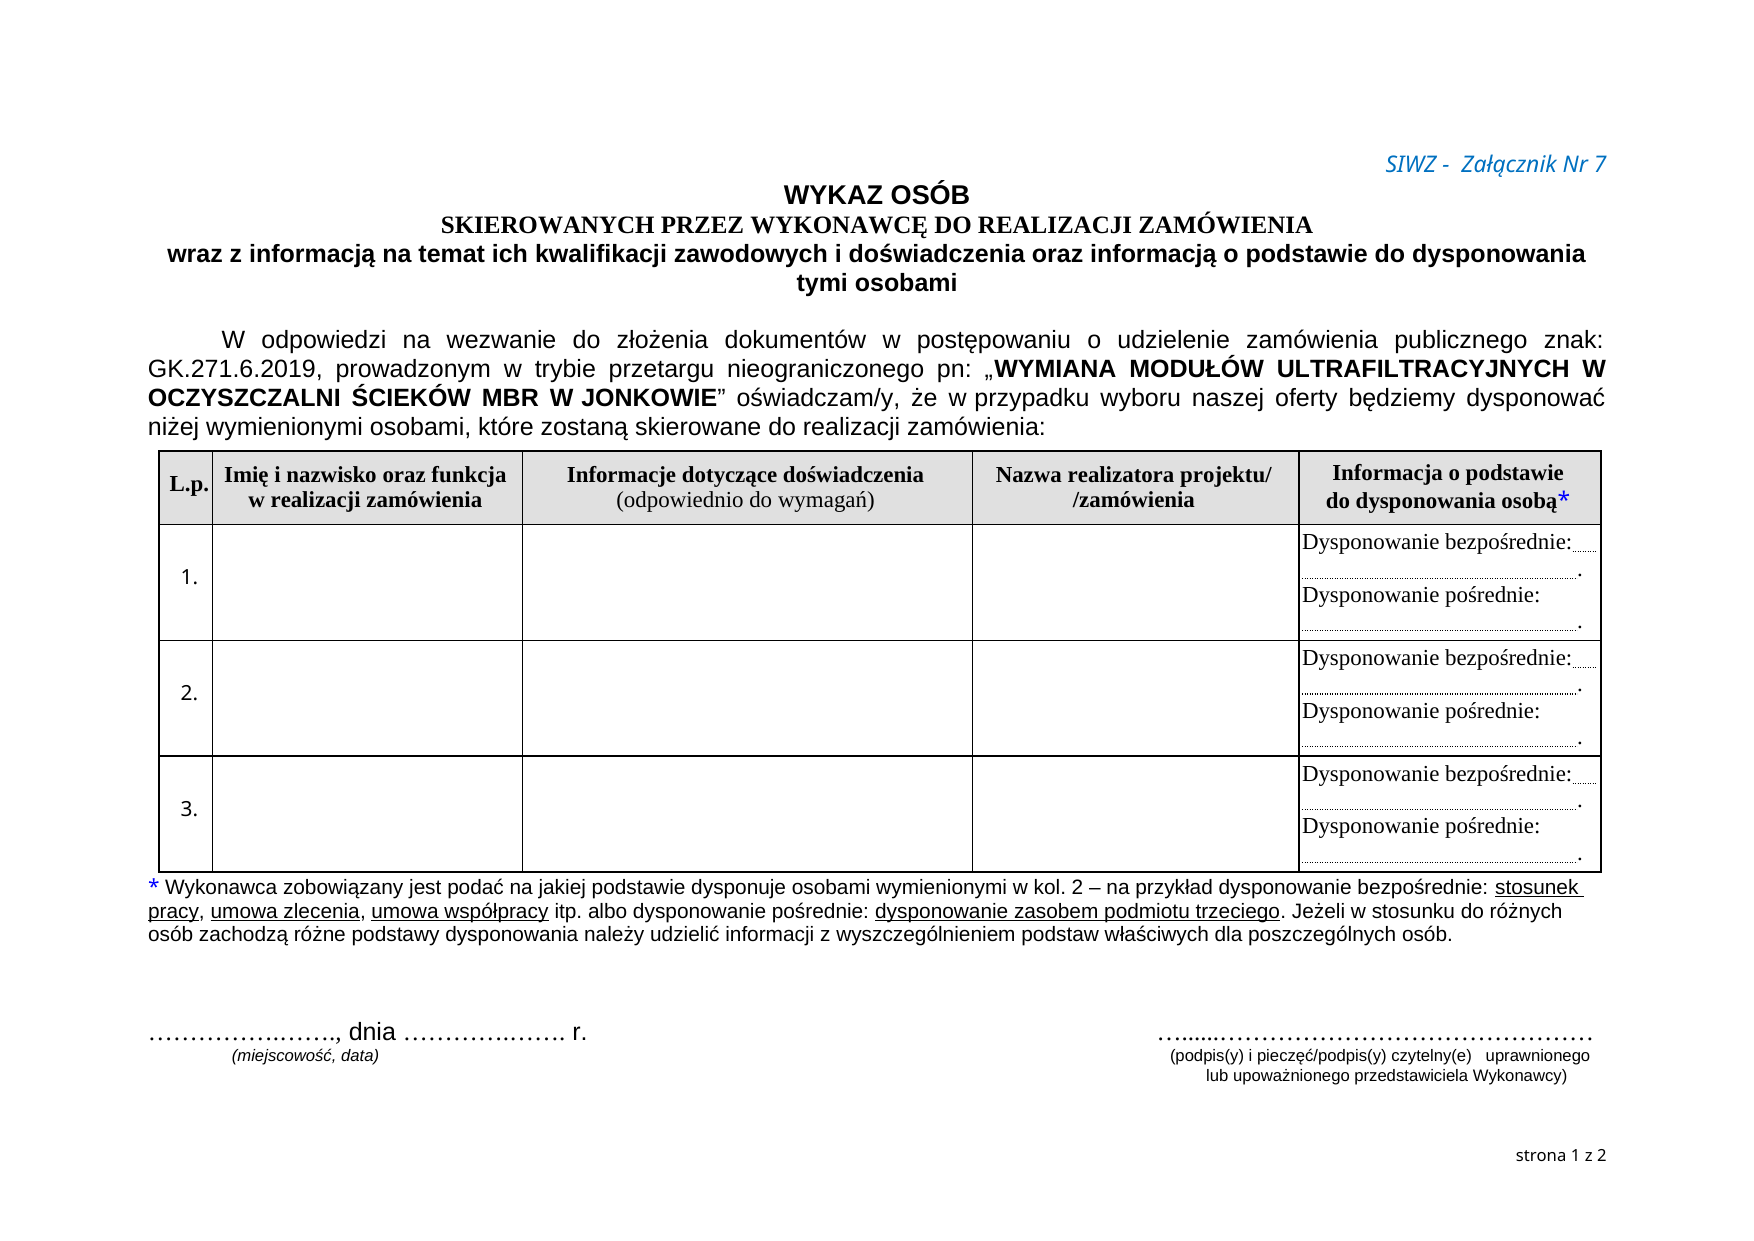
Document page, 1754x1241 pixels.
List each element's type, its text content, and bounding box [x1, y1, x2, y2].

table_cell 1. [160, 525, 212, 639]
table_cell [213, 525, 522, 639]
table_cell [523, 525, 972, 639]
table_header Imię i nazwisko oraz funkcja w realizacji zamówienia [213, 452, 522, 524]
table_cell [523, 641, 972, 755]
text (miejscowość, data) (podpis(y) i pieczęć/podpis(y) czytelny(e) uprawnionego [148, 1046, 1606, 1065]
text WYKAZ OSÓB [148, 179, 1606, 210]
table_cell [973, 757, 1298, 871]
table_cell 2. [160, 641, 212, 755]
table_cell [973, 641, 1298, 755]
text SIWZ - Załącznik Nr 7 [148, 148, 1606, 179]
table_cell Dysponowanie bezpośrednie: . Dysponowanie pośrednie: . [1300, 641, 1600, 755]
text lub upoważnionego przedstawiciela Wykonawcy) [590, 1065, 1606, 1084]
table_header Nazwa realizatora projektu/ /zamówienia [973, 452, 1298, 524]
table_cell Dysponowanie bezpośrednie: . Dysponowanie pośrednie: . [1300, 525, 1600, 639]
table_cell 3. [160, 757, 212, 871]
text * Wykonawca zobowiązany jest podać na jakiej podstawie dysponuje osobami wymienionymi w kol. 2 – na przykład dysponowanie bezpośrednie: stosunek pracy, umowa zlecenia, umowa współpracy itp. albo dysponowanie pośrednie: dysponowanie zasobem podmiotu trzeciego. Jeżeli w stosunku do różnych osób zachodzą różne podstawy dysponowania należy udzielić informacji z wyszczególnieniem podstaw właściwych dla poszczególnych osób. [148, 873, 1606, 945]
table_cell [523, 757, 972, 871]
table_header L.p. [160, 452, 212, 524]
table_header Informacje dotyczące doświadczenia (odpowiednio do wymagań) [523, 452, 972, 524]
text W odpowiedzi na wezwanie do złożenia dokumentów w postępowaniu o udzielenie zamówienia publicznego znak: GK.271.6.2019, prowadzonym w trybie przetargu nieograniczonego pn: „WYMIANA MODUŁÓW ULTRAFILTRACYJNYCH W OCZYSZCZALNI ŚCIEKÓW MBR W JONKOWIE” oświadczam/y, że w przypadku wyboru naszej oferty będziemy dysponować niżej wymienionymi osobami, które zostaną skierowane do realizacji zamówienia: [148, 325, 1606, 440]
subtitle SKIEROWANYCH PRZEZ WYKONAWCĘ DO REALIZACJI ZAMÓWIENIA [148, 210, 1606, 239]
table_cell Dysponowanie bezpośrednie: . Dysponowanie pośrednie: . [1300, 757, 1600, 871]
table_cell [213, 757, 522, 871]
subtitle wraz z informacją na temat ich kwalifikacji zawodowych i doświadczenia oraz informacją o podstawie do dysponowania tymi osobami [148, 239, 1606, 296]
table_cell [973, 525, 1298, 639]
table_cell [213, 641, 522, 755]
table_header Informacja o podstawie do dysponowania osobą* [1300, 452, 1600, 524]
text …………….……., dnia ………….……. r. …......……………………………………… [148, 1017, 1606, 1046]
